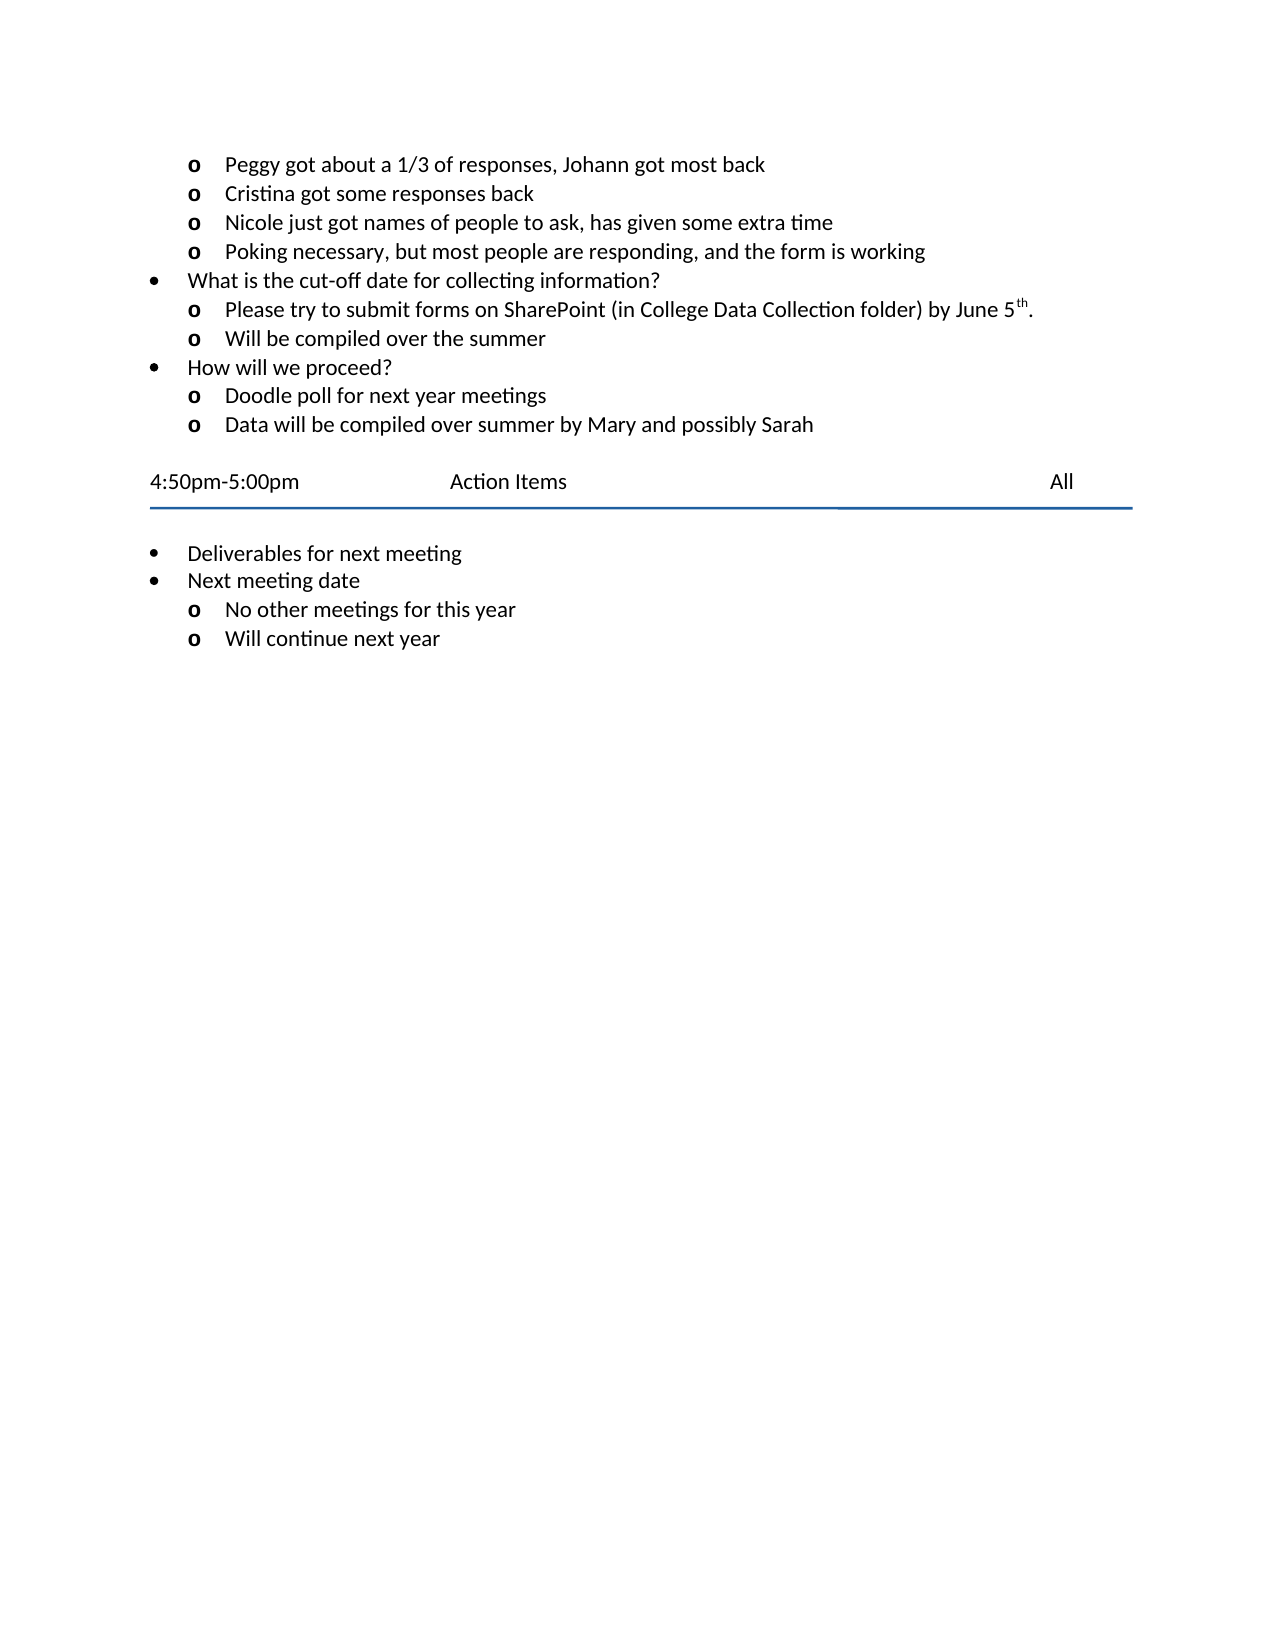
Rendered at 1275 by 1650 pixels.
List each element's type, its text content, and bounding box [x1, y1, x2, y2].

list No other meetings for this year [187, 595, 1125, 624]
list Data will be compiled over summer by Mary and possibly Sarah [187, 410, 1125, 439]
list Peggy got about a 1/3 of responses, Johann got most back [187, 150, 1125, 179]
list Doodle poll for next year meetings [187, 381, 1125, 410]
list Next meeting date [150, 567, 1125, 595]
list How will we proceed? [150, 353, 1125, 381]
list Deliverables for next meeting [150, 539, 1125, 567]
list Will continue next year [187, 624, 1125, 653]
list Will be compiled over the summer [187, 324, 1125, 353]
list Cristina got some responses back [187, 179, 1125, 208]
list Poking necessary, but most people are responding, and the form is working [187, 237, 1125, 267]
list Please try to submit forms on SharePoint (in College Data Collection folder) by June 5th. [187, 295, 1125, 324]
list Nicole just got names of people to ask, has given some extra time [187, 208, 1125, 237]
list What is the cut-off date for collecting information? [150, 267, 1125, 295]
text 4:50pm-5:00pm Action Items All [150, 467, 1125, 495]
